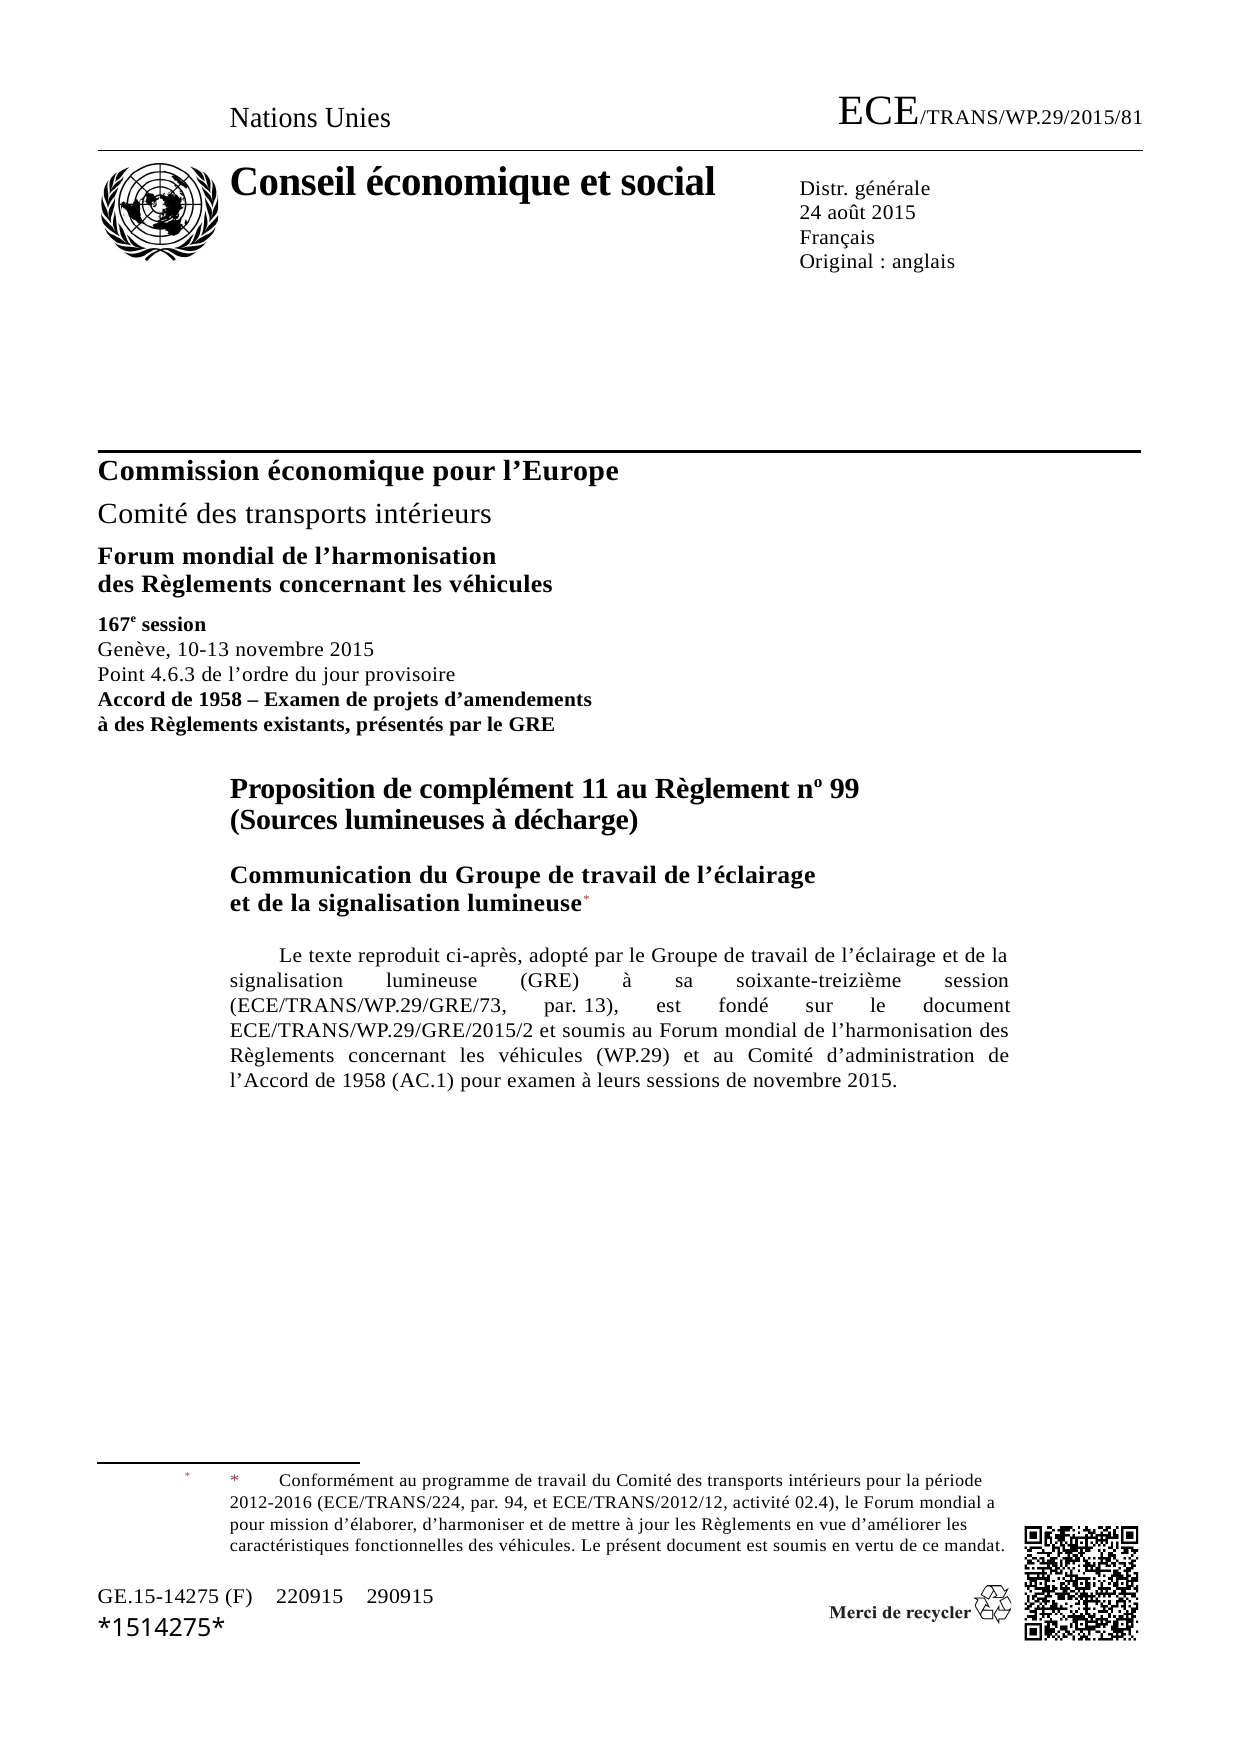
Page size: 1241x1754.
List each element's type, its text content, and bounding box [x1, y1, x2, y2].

text Comité des transports intérieurs [97, 498, 1143, 530]
text Forum mondial de l’harmonisation des Règlements concernant les véhicules [97, 542, 1143, 598]
text Communication du Groupe de travail de l’éclairage et de la signalisation lumineuse* [97, 861, 1011, 917]
text Accord de 1958 – Examen de projets d’amendements à des Règlements existants, présentés par le GRE [97, 686, 1143, 736]
picture [829, 1585, 1012, 1624]
text Point 4.6.3 de l’ordre du jour provisoire [97, 661, 1143, 686]
text Proposition de complément 11 au Règlement no 99 (Sources lumineuses à décharge) [97, 773, 1011, 836]
text 167e session [97, 611, 1143, 636]
text Le texte reproduit ci-après, adopté par le Groupe de travail de l’éclairage et de la signalisation lumineuse (GRE) à sa soixante-treizième session (ECE/TRANS/WP.29/GRE/73, par. 13), est fondé sur le document ECE/TRANS/WP.29/GRE/2015/2 et soumis au Forum mondial de l’harmonisation des Règlements concernant les véhicules (WP.29) et au Comité d’administration de l’Accord de 1958 (AC.1) pour examen à leurs sessions de novembre 2015. [229, 942, 1011, 1092]
text Genève, 10-13 novembre 2015 [97, 636, 1143, 661]
picture [101, 163, 219, 261]
text Commission économique pour l’Europe [97, 458, 1143, 486]
picture [1024, 1526, 1139, 1641]
